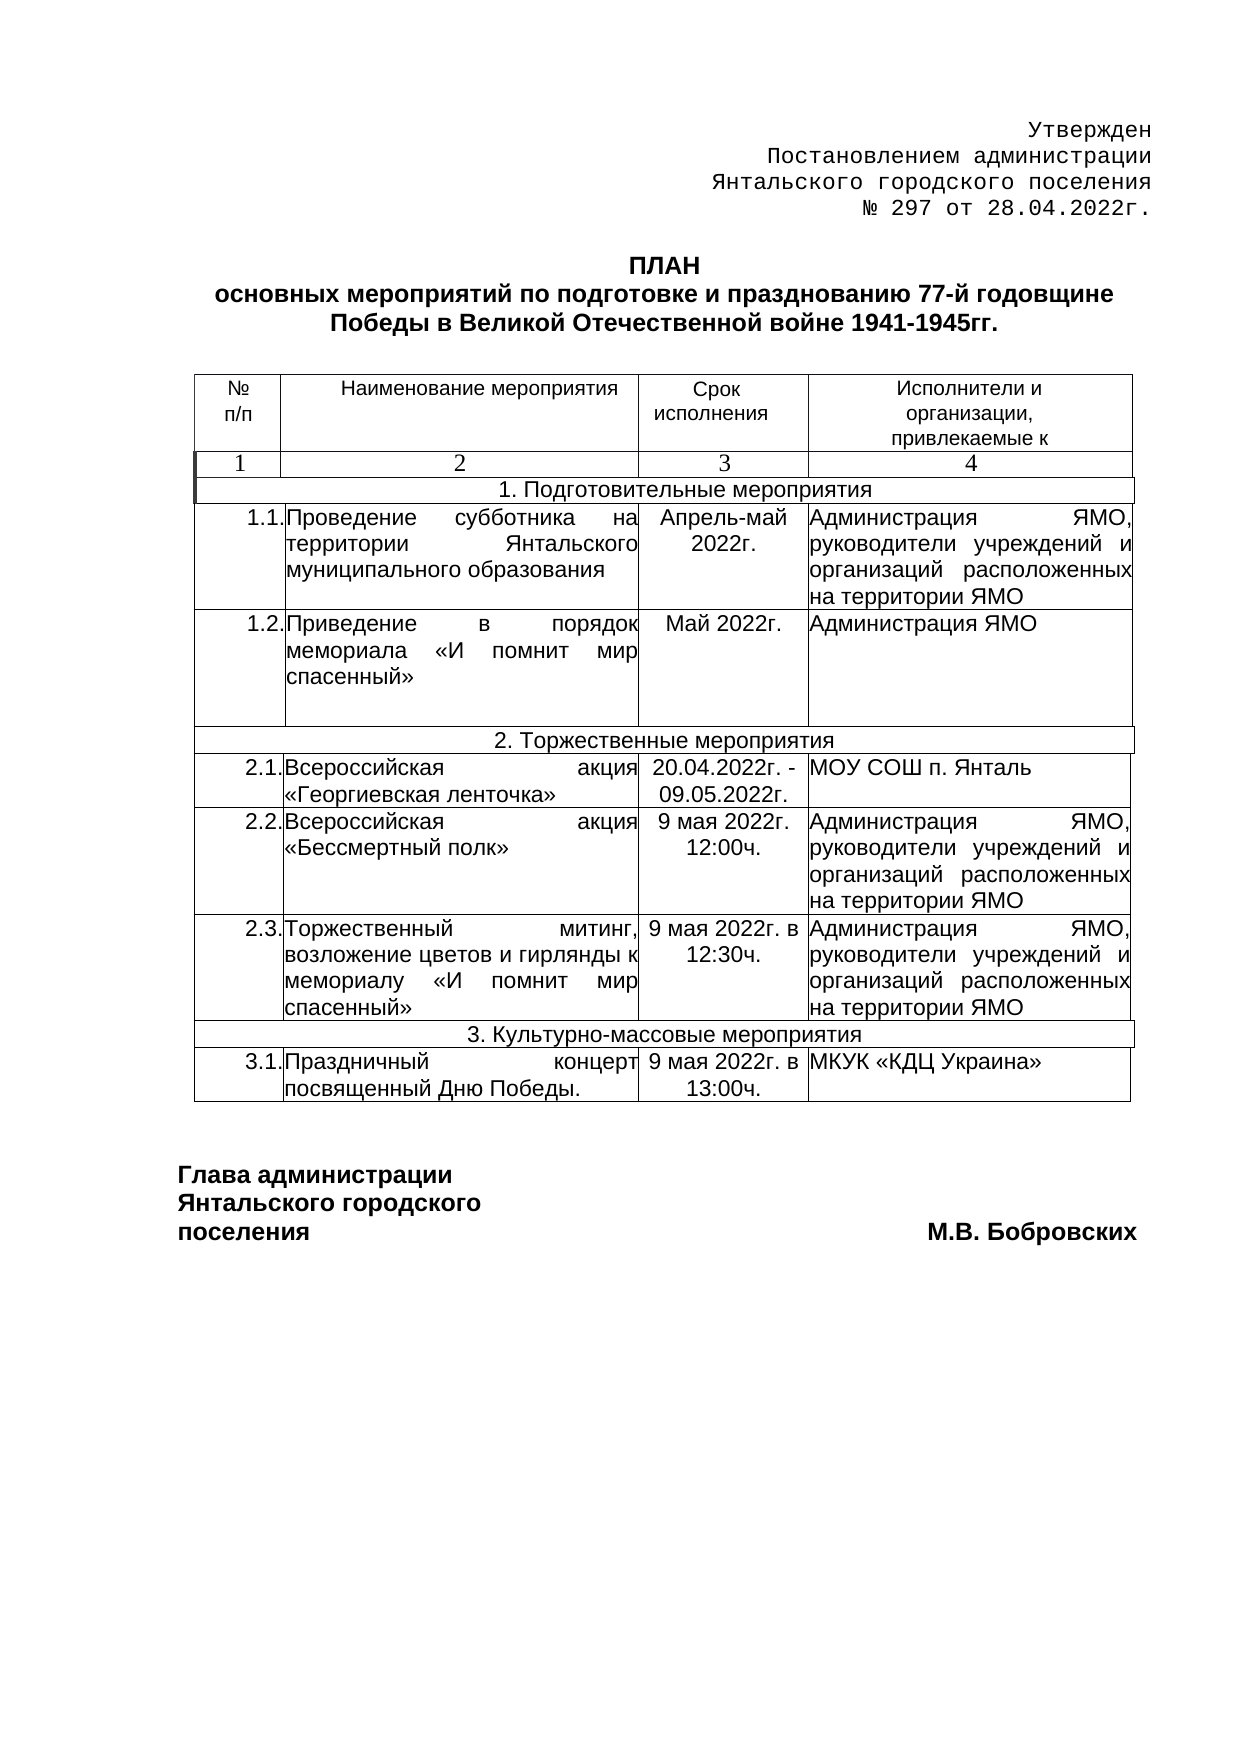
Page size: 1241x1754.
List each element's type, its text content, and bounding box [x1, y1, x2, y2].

text Глава администрации [177, 1159, 1152, 1188]
table_cell 2 [281, 452, 638, 477]
table_cell Администрация ЯМО, руководители учреждений и организаций расположенных на территории ЯМО [809, 808, 1130, 913]
table_header Наименование мероприятия [281, 375, 638, 451]
table_cell 1.2. [195, 610, 285, 726]
table_cell Администрация ЯМО, руководители учреждений и организаций расположенных на территории ЯМО [809, 504, 1132, 609]
text ПЛАН [177, 251, 1152, 279]
table_cell Праздничный концерт посвященный Дню Победы. [284, 1048, 638, 1101]
table_cell 1.1. [195, 504, 285, 609]
text № 297 от 28.04.2022г. [177, 196, 1152, 222]
table_cell Приведение в порядок мемориала «И помнит мир спасенный» [286, 610, 638, 726]
table_header № п/п [195, 375, 280, 451]
table_cell 1. Подготовительные мероприятия [197, 478, 1134, 503]
text Утвержден [177, 118, 1152, 144]
table_cell Всероссийская акция «Георгиевская ленточка» [284, 754, 638, 807]
table_cell 9 мая 2022г. 12:00ч. [639, 808, 808, 913]
table_header Срок исполнения [639, 375, 808, 451]
table_cell 3. Культурно-массовые мероприятия [195, 1021, 1134, 1047]
table_cell 9 мая 2022г. в 13:00ч. [639, 1048, 808, 1101]
table_header Исполнители и организации, привлекаемые к исполнению [809, 375, 1132, 451]
table_cell 3.1. [195, 1048, 283, 1101]
text поселения М.В. Бобровских [177, 1217, 1152, 1246]
text Янтальского городского [177, 1188, 1152, 1217]
table_cell 2. Торжественные мероприятия [195, 727, 1134, 753]
text Янтальского городского поселения [177, 170, 1152, 196]
table_cell Всероссийская акция «Бессмертный полк» [284, 808, 638, 913]
table_cell Торжественный митинг, возложение цветов и гирлянды к мемориалу «И помнит мир спасенный» [284, 915, 638, 1020]
table_cell 2.1. [195, 754, 283, 807]
table_cell 2.3. [195, 915, 283, 1020]
table_cell 4 [809, 452, 1132, 477]
table_cell Администрация ЯМО [809, 610, 1132, 726]
table_cell Проведение субботника на территории Янтальского муниципального образования [286, 504, 638, 609]
table_cell 9 мая 2022г. в 12:30ч. [639, 915, 808, 1020]
table_cell 20.04.2022г. -09.05.2022г. [639, 754, 808, 807]
table_cell 1 [197, 452, 280, 477]
text Постановлением администрации [177, 144, 1152, 170]
table_cell МКУК «КДЦ Украина» [809, 1048, 1130, 1101]
table_cell 2.2. [195, 808, 283, 913]
text основных мероприятий по подготовке и празднованию 77-й годовщине Победы в Великой Отечественной войне 1941-1945гг. [177, 279, 1152, 337]
table_cell Администрация ЯМО, руководители учреждений и организаций расположенных на территории ЯМО [809, 915, 1130, 1020]
table_cell Май 2022г. [639, 610, 808, 726]
table_cell 3 [639, 452, 808, 477]
table_cell МОУ СОШ п. Янталь [809, 754, 1130, 807]
table_cell Апрель-май 2022г. [639, 504, 808, 609]
